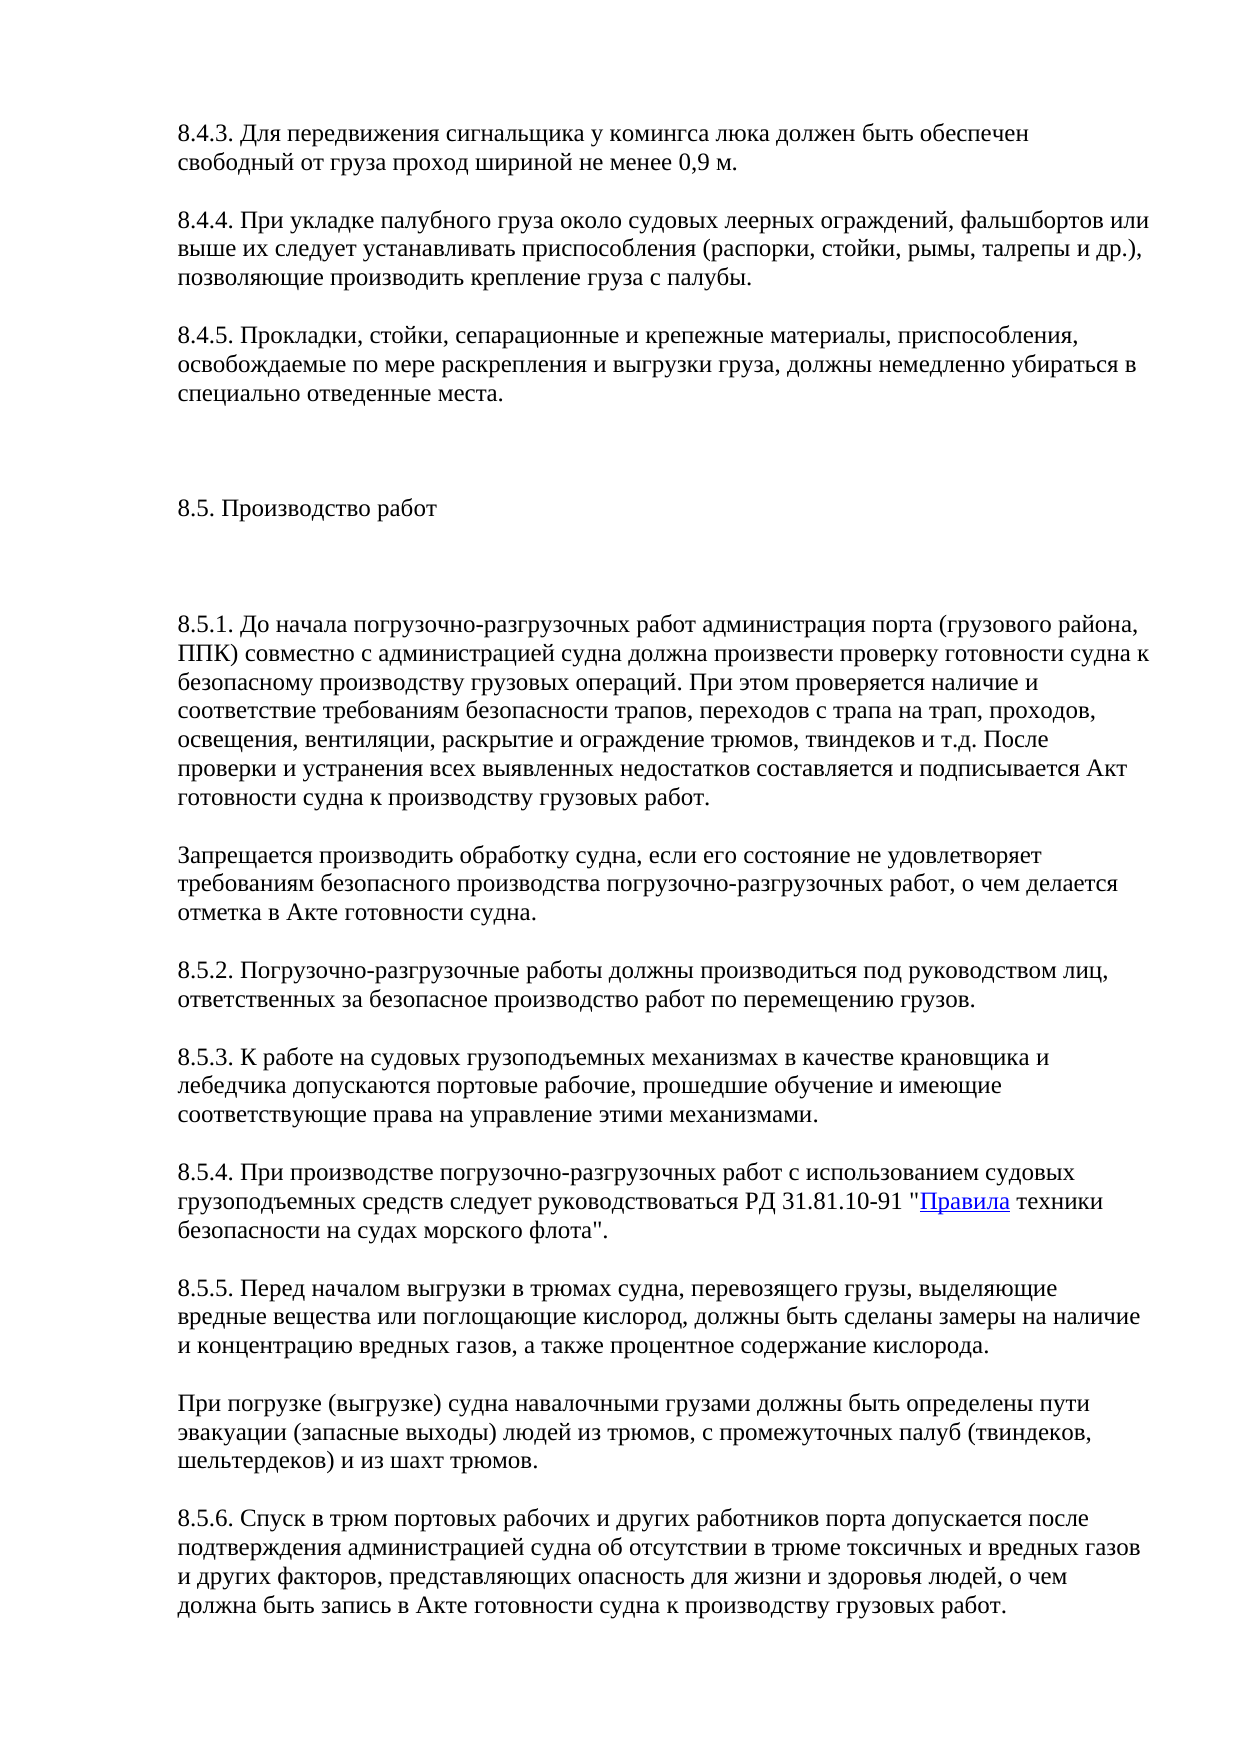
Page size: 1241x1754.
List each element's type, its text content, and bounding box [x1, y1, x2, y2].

text 8.5.6. Спуск в трюм портовых рабочих и других работников порта допускается после подтверждения администрацией судна об отсутствии в трюме токсичных и вредных газов и других факторов, представляющих опасность для жизни и здоровья людей, о чем должна быть запись в Акте готовности судна к производству грузовых работ. [177, 1503, 1152, 1618]
text 8.5.1. До начала погрузочно-разгрузочных работ администрация порта (грузового района, ППК) совместно с администрацией судна должна произвести проверку готовности судна к безопасному производству грузовых операций. При этом проверяется наличие и соответствие требованиям безопасности трапов, переходов с трапа на трап, проходов, освещения, вентиляции, раскрытие и ограждение трюмов, твиндеков и т.д. После проверки и устранения всех выявленных недостатков составляется и подписывается Акт готовности судна к производству грузовых работ. [177, 609, 1152, 811]
text 8.4.4. При укладке палубного груза около судовых леерных ограждений, фальшбортов или выше их следует устанавливать приспособления (распорки, стойки, рымы, талрепы и др.), позволяющие производить крепление груза с палубы. [177, 205, 1152, 291]
text Запрещается производить обработку судна, если его состояние не удовлетворяет требованиям безопасного производства погрузочно-разгрузочных работ, о чем делается отметка в Акте готовности судна. [177, 840, 1152, 926]
text 8.5.4. При производстве погрузочно-разгрузочных работ с использованием судовых грузоподъемных средств следует руководствоваться РД 31.81.10-91 "Правила техники безопасности на судах морского флота". [177, 1157, 1152, 1243]
text 8.4.5. Прокладки, стойки, сепарационные и крепежные материалы, приспособления, освобождаемые по мере раскрепления и выгрузки груза, должны немедленно убираться в специально отведенные места. [177, 320, 1152, 406]
text 8.5.5. Перед началом выгрузки в трюмах судна, перевозящего грузы, выделяющие вредные вещества или поглощающие кислород, должны быть сделаны замеры на наличие и концентрацию вредных газов, а также процентное содержание кислорода. [177, 1273, 1152, 1359]
text 8.5.2. Погрузочно-разгрузочные работы должны производиться под руководством лиц, ответственных за безопасное производство работ по перемещению грузов. [177, 955, 1152, 1013]
text При погрузке (выгрузке) судна навалочными грузами должны быть определены пути эвакуации (запасные выходы) людей из трюмов, с промежуточных палуб (твиндеков, шельтердеков) и из шахт трюмов. [177, 1388, 1152, 1474]
text 8.5. Производство работ [177, 493, 1152, 522]
text 8.5.3. К работе на судовых грузоподъемных механизмах в качестве крановщика и лебедчика допускаются портовые рабочие, прошедшие обучение и имеющие соответствующие права на управление этими механизмами. [177, 1042, 1152, 1128]
text 8.4.3. Для передвижения сигнальщика у комингса люка должен быть обеспечен свободный от груза проход шириной не менее 0,9 м. [177, 118, 1152, 176]
